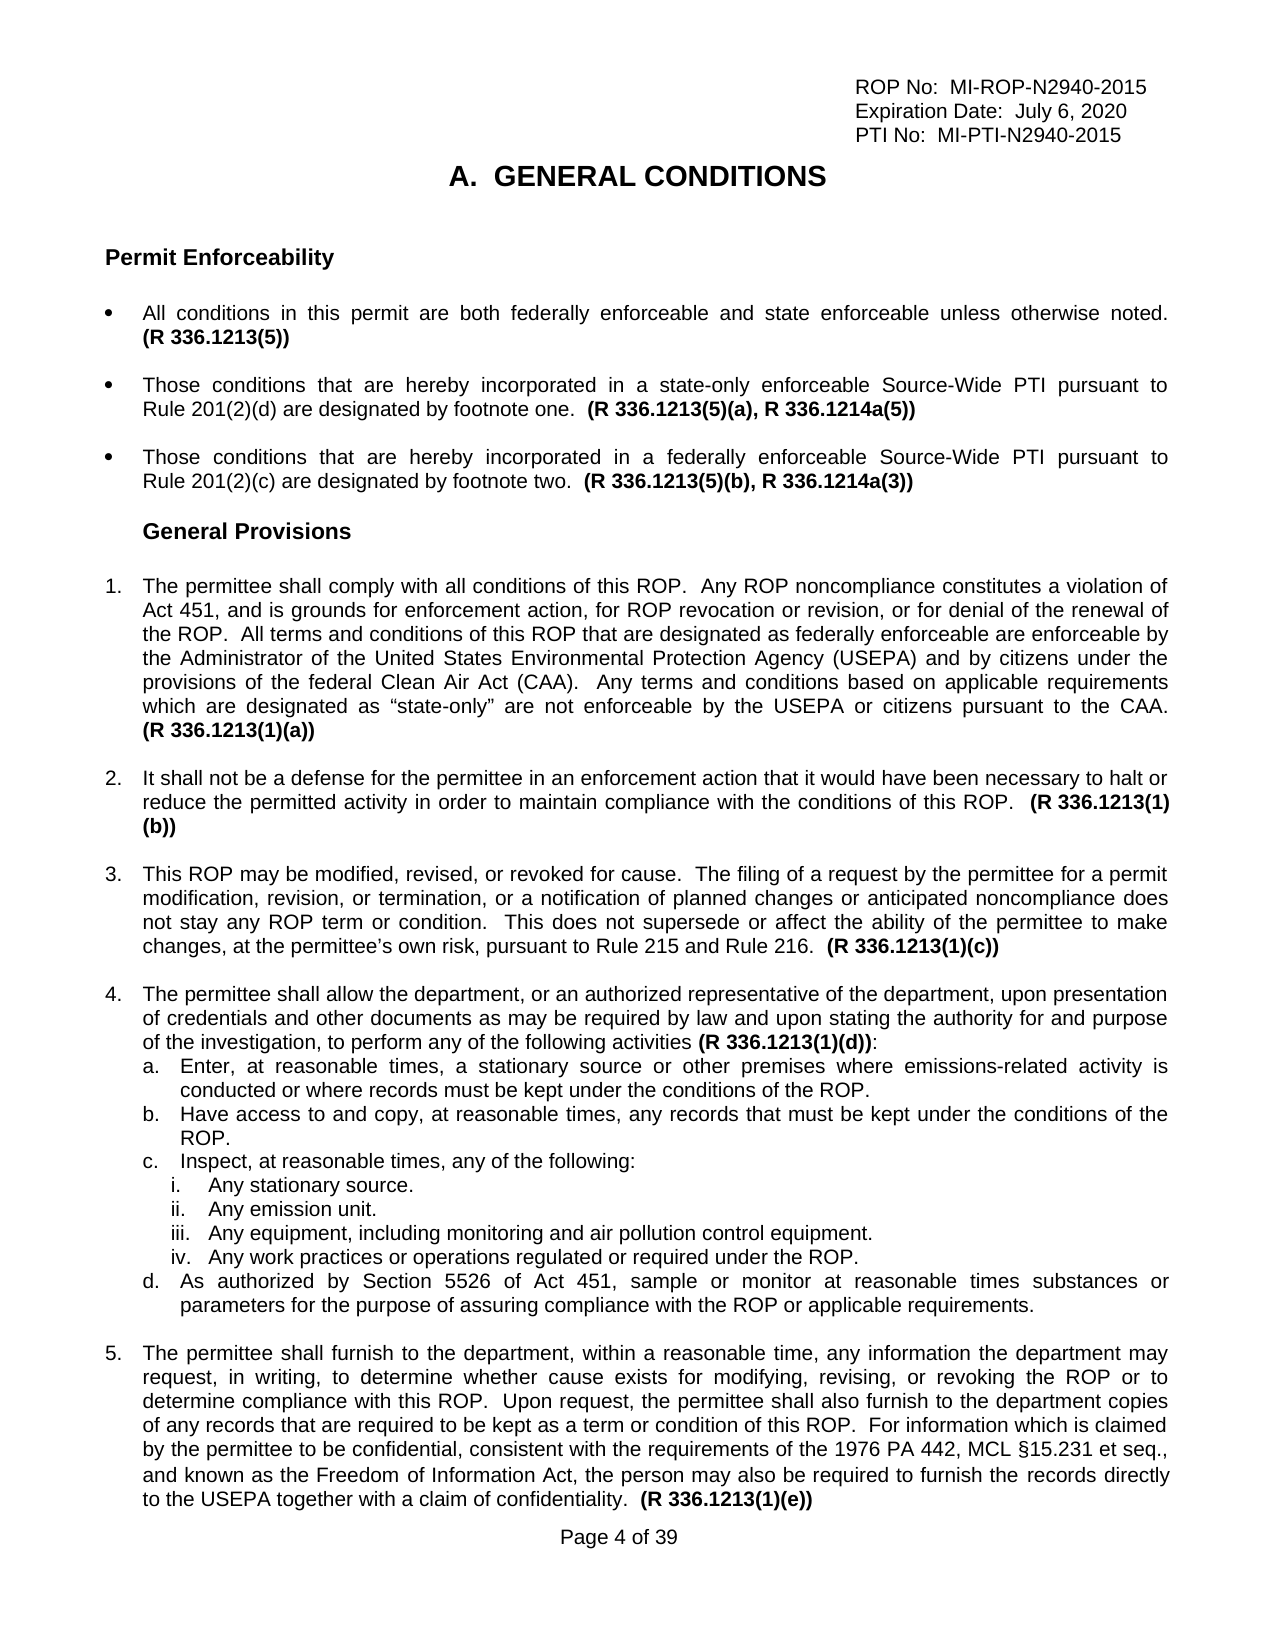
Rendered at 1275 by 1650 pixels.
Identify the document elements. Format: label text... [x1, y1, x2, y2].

list All conditions in this permit are both federally enforceable and state enforceable unless otherwise noted. (R 336.1213(5)) [105, 301, 1170, 349]
list Any work practices or operations regulated or required under the . [171, 1245, 1170, 1269]
list Those conditions that are hereby incorporated in a federally enforceable Source-Wide PTI pursuant to Rule 201(2)(c) are designated by footnote two. (R 336.1213(5)(b), R 336.1214a(3)) [105, 445, 1170, 493]
list Any stationary source. [171, 1173, 1170, 1197]
list The permittee shall allow the department, or an authorized representative of the department, upon presentation of credentials and other documents as may be required by law and upon stating the authority for and purpose of the investigation, to perform any of the following activities (R 336.1213(1)(d)): [105, 982, 1170, 1053]
list Enter, at reasonable times, a stationary source or other premises where emissions-related activity is conducted or where records must be kept under the conditions of the . [142, 1053, 1170, 1101]
list The permittee shall furnish to the department, within a reasonable time, any information the department may request, in writing, to determine whether cause exists for modifying, revising, or revoking the or to determine compliance with this . Upon request, the permittee shall also furnish to the department copies of any records that are required to be kept as a term or condition of this . For information which is claimed by the permittee to be confidential, consistent with the requirements of the 1976 PA 442, MCL §15.231 et seq., and known as the Freedom of Information Act, the person may also be required to furnish the records directly to the USEPA together with a claim of confidentiality. (R 336.1213(1)(e)) [105, 1341, 1170, 1511]
list As authorized by Section 5526 of Act 451, sample or monitor at reasonable times substances or parameters for the purpose of assuring compliance with the or applicable requirements. [142, 1269, 1170, 1317]
list The permittee shall comply with all conditions of this . Any noncompliance constitutes a violation of Act 451, and is grounds for enforcement action, for revocation or revision, or for denial of the renewal of the . All terms and conditions of this that are designated as federally enforceable are enforceable by the Administrator of the United States Environmental Protection Agency (USEPA) and by citizens under the provisions of the federal Clean Air Act (). Any terms and conditions based on applicable requirements which are designated as “state-only” are not enforceable by the USEPA or citizens pursuant to the . (R 336.1213(1)(a)) [105, 574, 1170, 742]
list This may be modified, revised, or revoked for cause. The filing of a request by the permittee for a permit modification, revision, or termination, or a notification of planned changes or anticipated noncompliance does not stay any term or condition. This does not supersede or affect the ability of the permittee to make changes, at the permittee’s own risk, pursuant to Rule 215 and Rule 216. (R 336.1213(1)(c)) [105, 862, 1170, 958]
list Those conditions that are hereby incorporated in a state-only enforceable Source-Wide PTI pursuant to Rule 201(2)(d) are designated by footnote one. (R 336.1213(5)(a), R a(5)) [105, 373, 1170, 421]
list Any emission unit. [171, 1197, 1170, 1221]
subtitle General Provisions [105, 518, 1170, 544]
list Have access to and copy, at reasonable times, any records that must be kept under the conditions of the . [142, 1101, 1170, 1149]
subtitle Permit Enforceability [105, 244, 1170, 271]
list Inspect, at reasonable times, any of the following: [142, 1149, 1170, 1173]
list Any equipment, including monitoring and air pollution control equipment. [171, 1221, 1170, 1245]
subtitle A. GENERAL CONDITIONS [105, 159, 1170, 193]
list It shall not be a defense for the permittee in an enforcement action that it would have been necessary to halt or reduce the permitted activity in order to maintain compliance with the conditions of this . (R 336.1213(1)(b)) [105, 766, 1170, 838]
